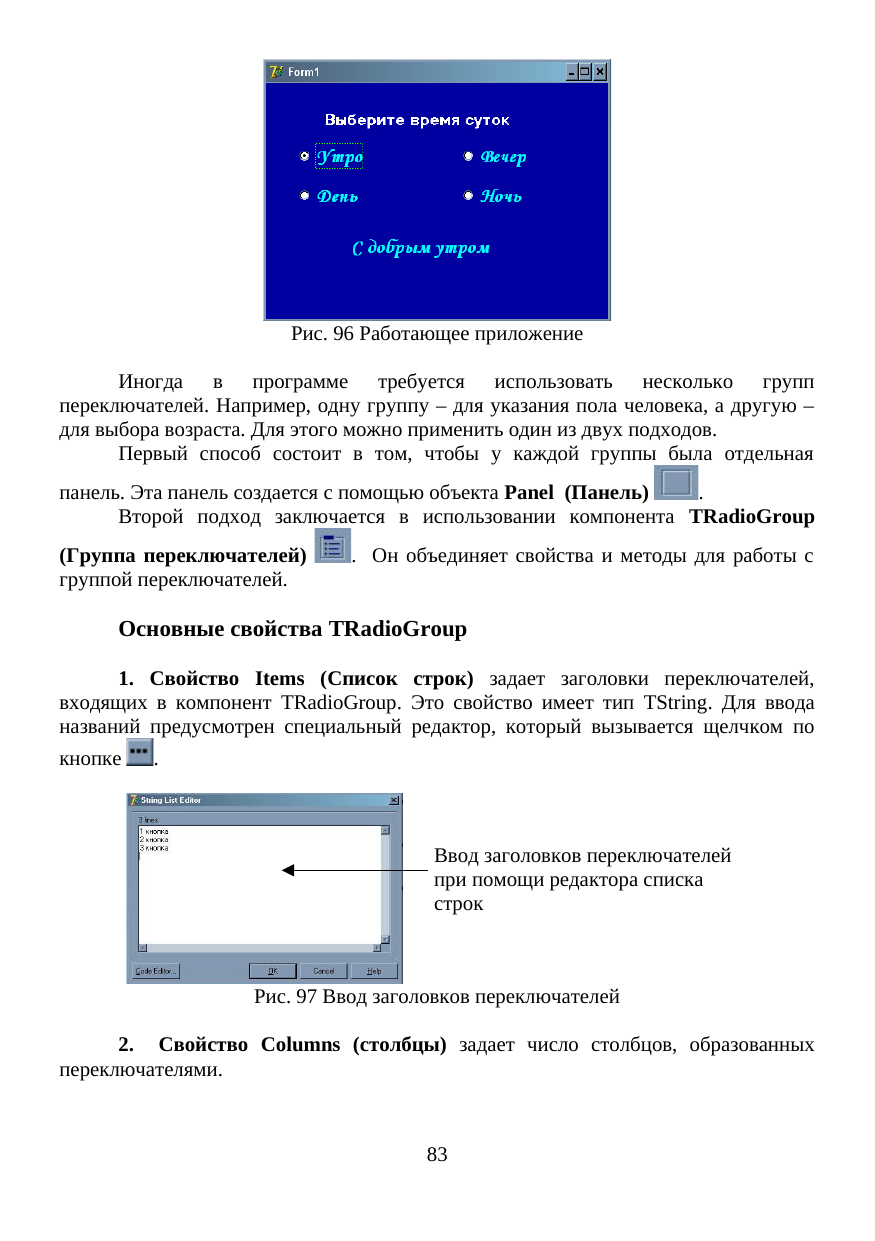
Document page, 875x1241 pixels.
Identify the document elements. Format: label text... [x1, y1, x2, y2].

picture [654, 465, 699, 500]
text Второй подход заключается в использовании компонента TRadioGroup (Группа переключателей) . Он объединяет свойства и методы для работы с группой переключателей. [59, 504, 815, 591]
picture [126, 738, 154, 766]
text 1. Свойство Items (Список строк) задает заголовки переключателей, входящих в компонент TRadioGroup. Это свойство имеет тип TString. Для ввода названий предусмотрен специальный редактор, который вызывается щелчком по кнопке . [59, 666, 815, 769]
text Первый способ состоит в том, чтобы у каждой группы была отдельная панель. Эта панель создается с помощью объекта Panel (Панель) . [59, 441, 815, 504]
text 2. Свойство Columns (столбцы) задает число столбцов, образованных переключателями. [59, 1032, 815, 1081]
text Основные свойства TRadioGroup [59, 616, 815, 642]
text Иногда в программе требуется использовать несколько групп переключателей. Например, одну группу – для указания пола человека, а другую – для выбора возраста. Для этого можно применить один из двух подходов. [59, 369, 815, 441]
picture [314, 528, 352, 563]
picture [263, 59, 612, 321]
picture [126, 793, 403, 984]
text Рис. 97 Ввод заголовков переключателей [59, 984, 815, 1008]
text Рис. 96 Работающее приложение [59, 321, 815, 345]
